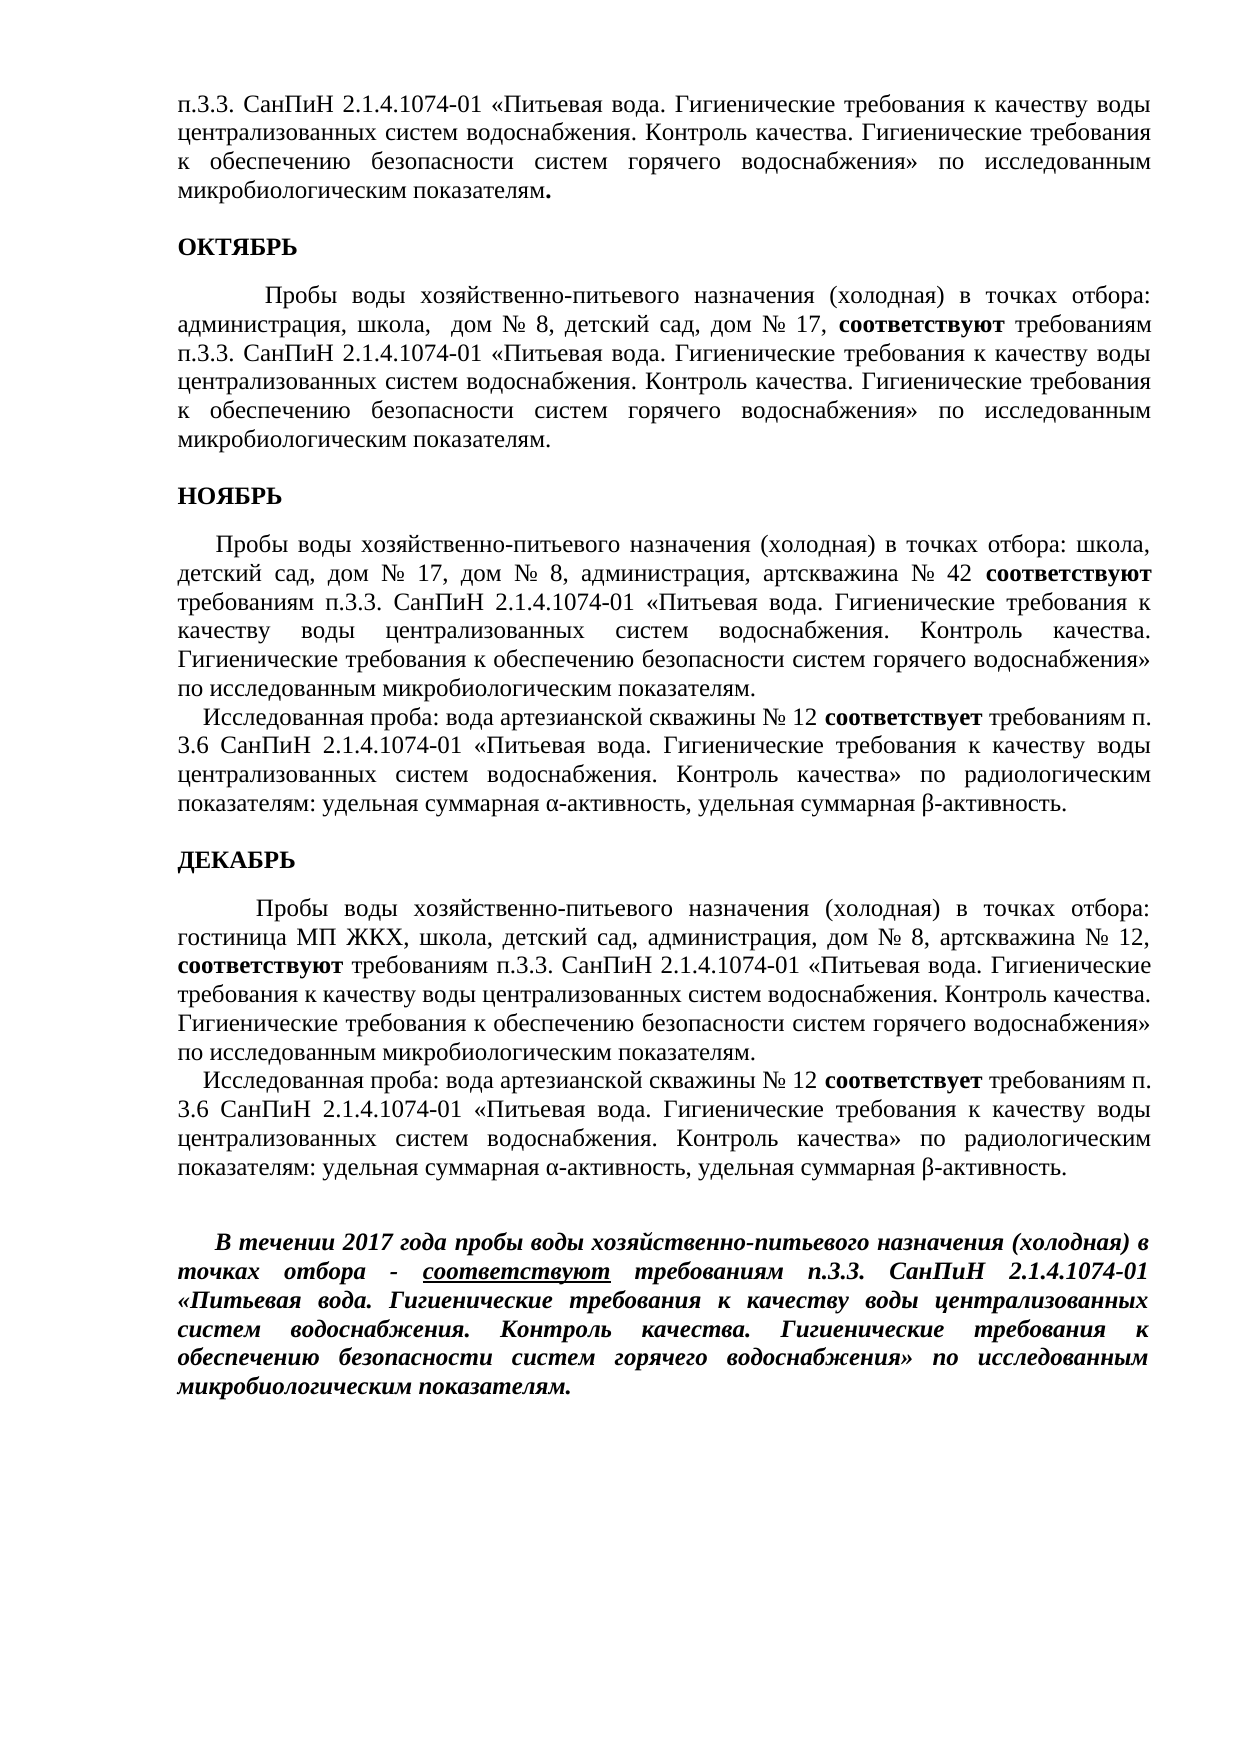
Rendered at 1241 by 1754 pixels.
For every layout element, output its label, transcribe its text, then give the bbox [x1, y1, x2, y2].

text Пробы воды хозяйственно-питьевого назначения (холодная) в точках отбора: школа, детский сад, дом № 17, дом № 8, администрация, артскважина № 42 соответствуют требованиям п.3.3. СанПиН 2.1.4.1074-01 «Питьевая вода. Гигиенические требования к качеству воды централизованных систем водоснабжения. Контроль качества. Гигиенические требования к обеспечению безопасности систем горячего водоснабжения» по исследованным микробиологическим показателям. [177, 529, 1152, 702]
text В течении 2017 года пробы воды хозяйственно-питьевого назначения (холодная) в точках отбора - соответствуют требованиям п.3.3. СанПиН 2.1.4.1074-01 «Питьевая вода. Гигиенические требования к качеству воды централизованных систем водоснабжения. Контроль качества. Гигиенические требования к обеспечению безопасности систем горячего водоснабжения» по исследованным микробиологическим показателям. [177, 1227, 1152, 1400]
text Пробы воды хозяйственно-питьевого назначения (холодная) в точках отбора: администрация, школа, дом № 8, детский сад, дом № 17, соответствуют требованиям п.3.3. СанПиН 2.1.4.1074-01 «Питьевая вода. Гигиенические требования к качеству воды централизованных систем водоснабжения. Контроль качества. Гигиенические требования к обеспечению безопасности систем горячего водоснабжения» по исследованным микробиологическим показателям. [177, 280, 1152, 453]
text Исследованная проба: вода артезианской скважины № 12 соответствует требованиям п. 3.6 СанПиН 2.1.4.1074-01 «Питьевая вода. Гигиенические требования к качеству воды централизованных систем водоснабжения. Контроль качества» по радиологическим показателям: удельная суммарная α-активность, удельная суммарная β-активность. [177, 702, 1152, 817]
text НОЯБРЬ [177, 481, 1152, 510]
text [177, 89, 1152, 204]
text ОКТЯБРЬ [177, 232, 1152, 261]
text ДЕКАБРЬ [177, 845, 1152, 874]
text Пробы воды хозяйственно-питьевого назначения (холодная) в точках отбора: гостиница МП ЖКХ, школа, детский сад, администрация, дом № 8, артскважина № 12, соответствуют требованиям п.3.3. СанПиН 2.1.4.1074-01 «Питьевая вода. Гигиенические требования к качеству воды централизованных систем водоснабжения. Контроль качества. Гигиенические требования к обеспечению безопасности систем горячего водоснабжения» по исследованным микробиологическим показателям. [177, 893, 1152, 1066]
text Исследованная проба: вода артезианской скважины № 12 соответствует требованиям п. 3.6 СанПиН 2.1.4.1074-01 «Питьевая вода. Гигиенические требования к качеству воды централизованных систем водоснабжения. Контроль качества» по радиологическим показателям: удельная суммарная α-активность, удельная суммарная β-активность. [177, 1066, 1152, 1181]
